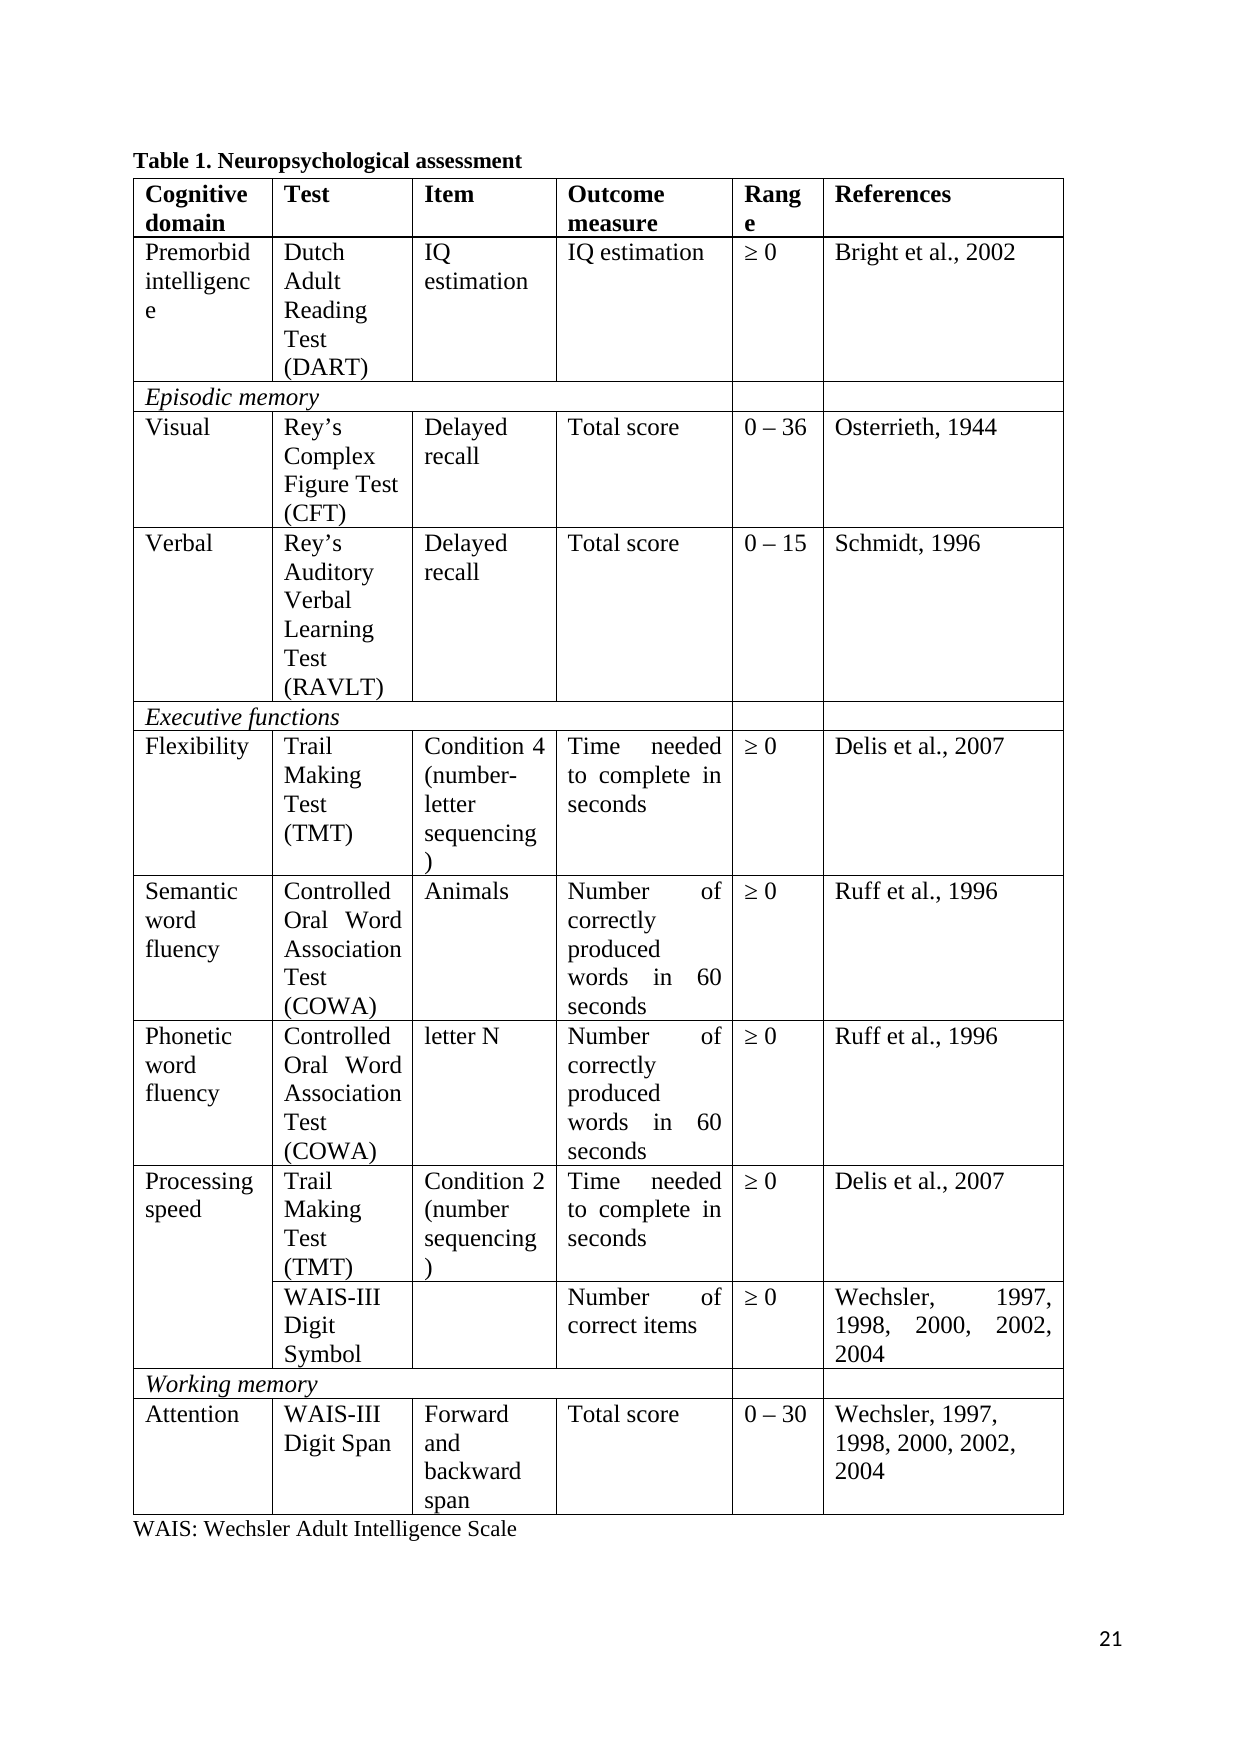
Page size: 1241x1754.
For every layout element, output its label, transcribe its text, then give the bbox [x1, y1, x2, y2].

table_cell Condition 2 (number sequencing) [413, 1166, 556, 1281]
table_cell Number of correctly produced words in 60 seconds [557, 1021, 732, 1165]
table_cell Time needed to complete in seconds [557, 1166, 732, 1281]
table_cell Osterrieth, 1944 [824, 412, 1063, 527]
table_cell Delis et al., 2007 [824, 731, 1063, 875]
table_cell Bright et al., 2002 [824, 238, 1063, 381]
table_cell 0 – 30 [733, 1399, 823, 1514]
table_header Range [733, 179, 823, 236]
table_cell Schmidt, 1996 [824, 528, 1063, 701]
table_cell [733, 1369, 823, 1398]
table_cell Wechsler, 1997, 1998, 2000, 2002, 2004 [824, 1399, 1063, 1514]
table_cell Total score [557, 1399, 732, 1514]
table_cell IQ estimation [557, 238, 732, 381]
table_cell Trail Making Test (TMT) [273, 1166, 412, 1281]
table_cell [824, 382, 1063, 411]
table_header Test [273, 179, 412, 236]
table_cell Episodic memory [134, 382, 732, 411]
table_cell [824, 702, 1063, 730]
table_cell Number of correct items [557, 1282, 732, 1368]
table_cell Phonetic word fluency [134, 1021, 272, 1165]
table_cell ≥ 0 [733, 1021, 823, 1165]
text WAIS: Wechsler Adult Intelligence Scale [133, 1515, 1122, 1541]
table_cell WAIS-III Digit Span [273, 1399, 412, 1514]
table_cell ≥ 0 [733, 876, 823, 1020]
table_cell [733, 702, 823, 730]
table_cell Processing speed [134, 1166, 272, 1368]
table_cell 0 – 15 [733, 528, 823, 701]
table_cell Trail Making Test (TMT) [273, 731, 412, 875]
table_cell ≥ 0 [733, 1282, 823, 1368]
table_header References [824, 179, 1063, 236]
table_cell Rey’s Complex Figure Test (CFT) [273, 412, 412, 527]
table_cell Attention [134, 1399, 272, 1514]
table_cell Controlled Oral Word Association Test (COWA) [273, 876, 412, 1020]
table_header Outcome measure [557, 179, 732, 236]
table_cell Time needed to complete in seconds [557, 731, 732, 875]
table_cell Wechsler, 1997, 1998, 2000, 2002, 2004 [824, 1282, 1063, 1368]
table_cell IQ estimation [413, 238, 556, 381]
table_cell [824, 1369, 1063, 1398]
table_cell Ruff et al., 1996 [824, 1021, 1063, 1165]
table_cell Working memory [134, 1369, 732, 1398]
table_cell Total score [557, 528, 732, 701]
table_cell WAIS-III Digit Symbol [273, 1282, 412, 1368]
table_cell Delis et al., 2007 [824, 1166, 1063, 1281]
table_cell Semantic word fluency [134, 876, 272, 1020]
table_cell ≥ 0 [733, 1166, 823, 1281]
table_cell Ruff et al., 1996 [824, 876, 1063, 1020]
table_cell letter N [413, 1021, 556, 1165]
table_cell Forward and backward span [413, 1399, 556, 1514]
table_cell ≥ 0 [733, 731, 823, 875]
table_cell Visual [134, 412, 272, 527]
table_cell Delayed recall [413, 528, 556, 701]
table_cell Rey’s Auditory Verbal Learning Test (RAVLT) [273, 528, 412, 701]
table_cell Controlled Oral Word Association Test (COWA) [273, 1021, 412, 1165]
table_cell [413, 1282, 556, 1368]
table_cell Executive functions [134, 702, 732, 730]
text Table 1. Neuropsychological assessment [133, 148, 1122, 174]
table_header Item [413, 179, 556, 236]
table_cell Animals [413, 876, 556, 1020]
table_cell Flexibility [134, 731, 272, 875]
table_cell Delayed recall [413, 412, 556, 527]
table_cell Premorbid intelligence [134, 238, 272, 381]
table_cell Condition 4 (number-letter sequencing) [413, 731, 556, 875]
table_cell ≥ 0 [733, 238, 823, 381]
table_cell Verbal [134, 528, 272, 701]
table_cell Dutch Adult Reading Test (DART) [273, 238, 412, 381]
table_cell Total score [557, 412, 732, 527]
table_cell Number of correctly produced words in 60 seconds [557, 876, 732, 1020]
table_header Cognitive domain [134, 179, 272, 236]
table_cell [733, 382, 823, 411]
table_cell 0 – 36 [733, 412, 823, 527]
